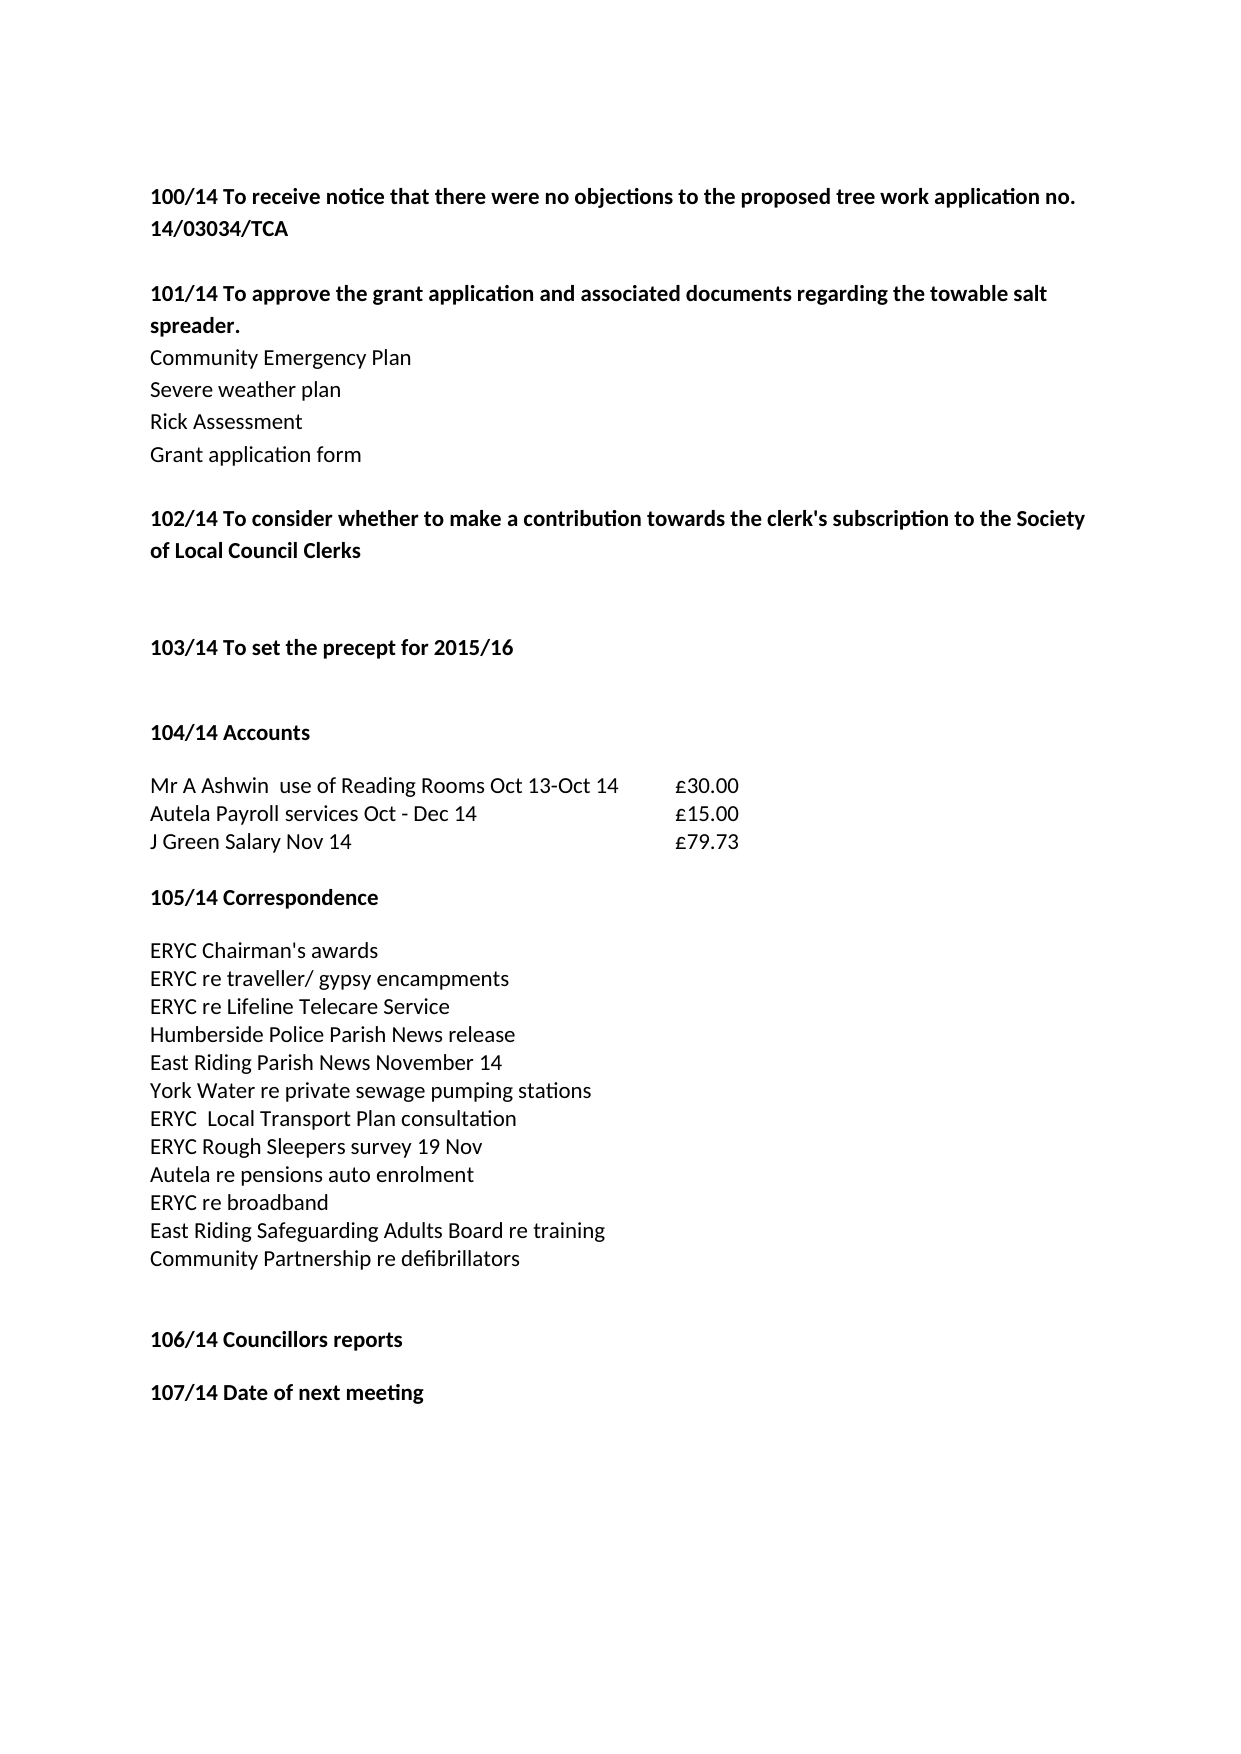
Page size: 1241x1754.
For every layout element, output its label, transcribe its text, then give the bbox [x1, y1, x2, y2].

text Mr A Ashwin use of Reading Rooms Oct 13-Oct 14 £30.00 [150, 771, 1090, 799]
text 104/14 Accounts [150, 718, 1090, 746]
text ERYC Chairman's awards [150, 936, 1090, 964]
list 101/14 To approve the grant application and associated documents regarding the towable salt spreader. [150, 279, 1090, 339]
text 105/14 Correspondence [150, 883, 1090, 911]
list 102/14 To consider whether to make a contribution towards the clerk's subscription to the Society of Local Council Clerks [150, 504, 1090, 564]
list Community Emergency Plan [150, 343, 1090, 371]
text York Water re private sewage pumping stations [150, 1076, 1090, 1104]
text 107/14 Date of next meeting [150, 1378, 1090, 1406]
list Severe weather plan [150, 375, 1090, 403]
text ERYC Rough Sleepers survey 19 Nov [150, 1132, 1090, 1160]
text ERYC re Lifeline Telecare Service [150, 992, 1090, 1020]
text ERYC re broadband [150, 1188, 1090, 1216]
list Grant application form [150, 440, 1090, 468]
text East Riding Parish News November 14 [150, 1048, 1090, 1076]
text Autela Payroll services Oct - Dec 14 £15.00 [150, 799, 1090, 827]
text Humberside Police Parish News release [150, 1020, 1090, 1048]
text Autela re pensions auto enrolment [150, 1160, 1090, 1188]
text ERYC re traveller/ gypsy encampments [150, 964, 1090, 992]
list 100/14 To receive notice that there were no objections to the proposed tree work application no. 14/03034/TCA [150, 182, 1090, 242]
list 103/14 To set the precept for 2015/16 [150, 633, 1090, 661]
list Rick Assessment [150, 407, 1090, 436]
text Community Partnership re defibrillators [150, 1244, 1090, 1272]
text J Green Salary Nov 14 £79.73 [150, 827, 1090, 855]
text 106/14 Councillors reports [150, 1325, 1090, 1353]
text ERYC Local Transport Plan consultation [150, 1104, 1090, 1132]
text East Riding Safeguarding Adults Board re training [150, 1216, 1090, 1244]
